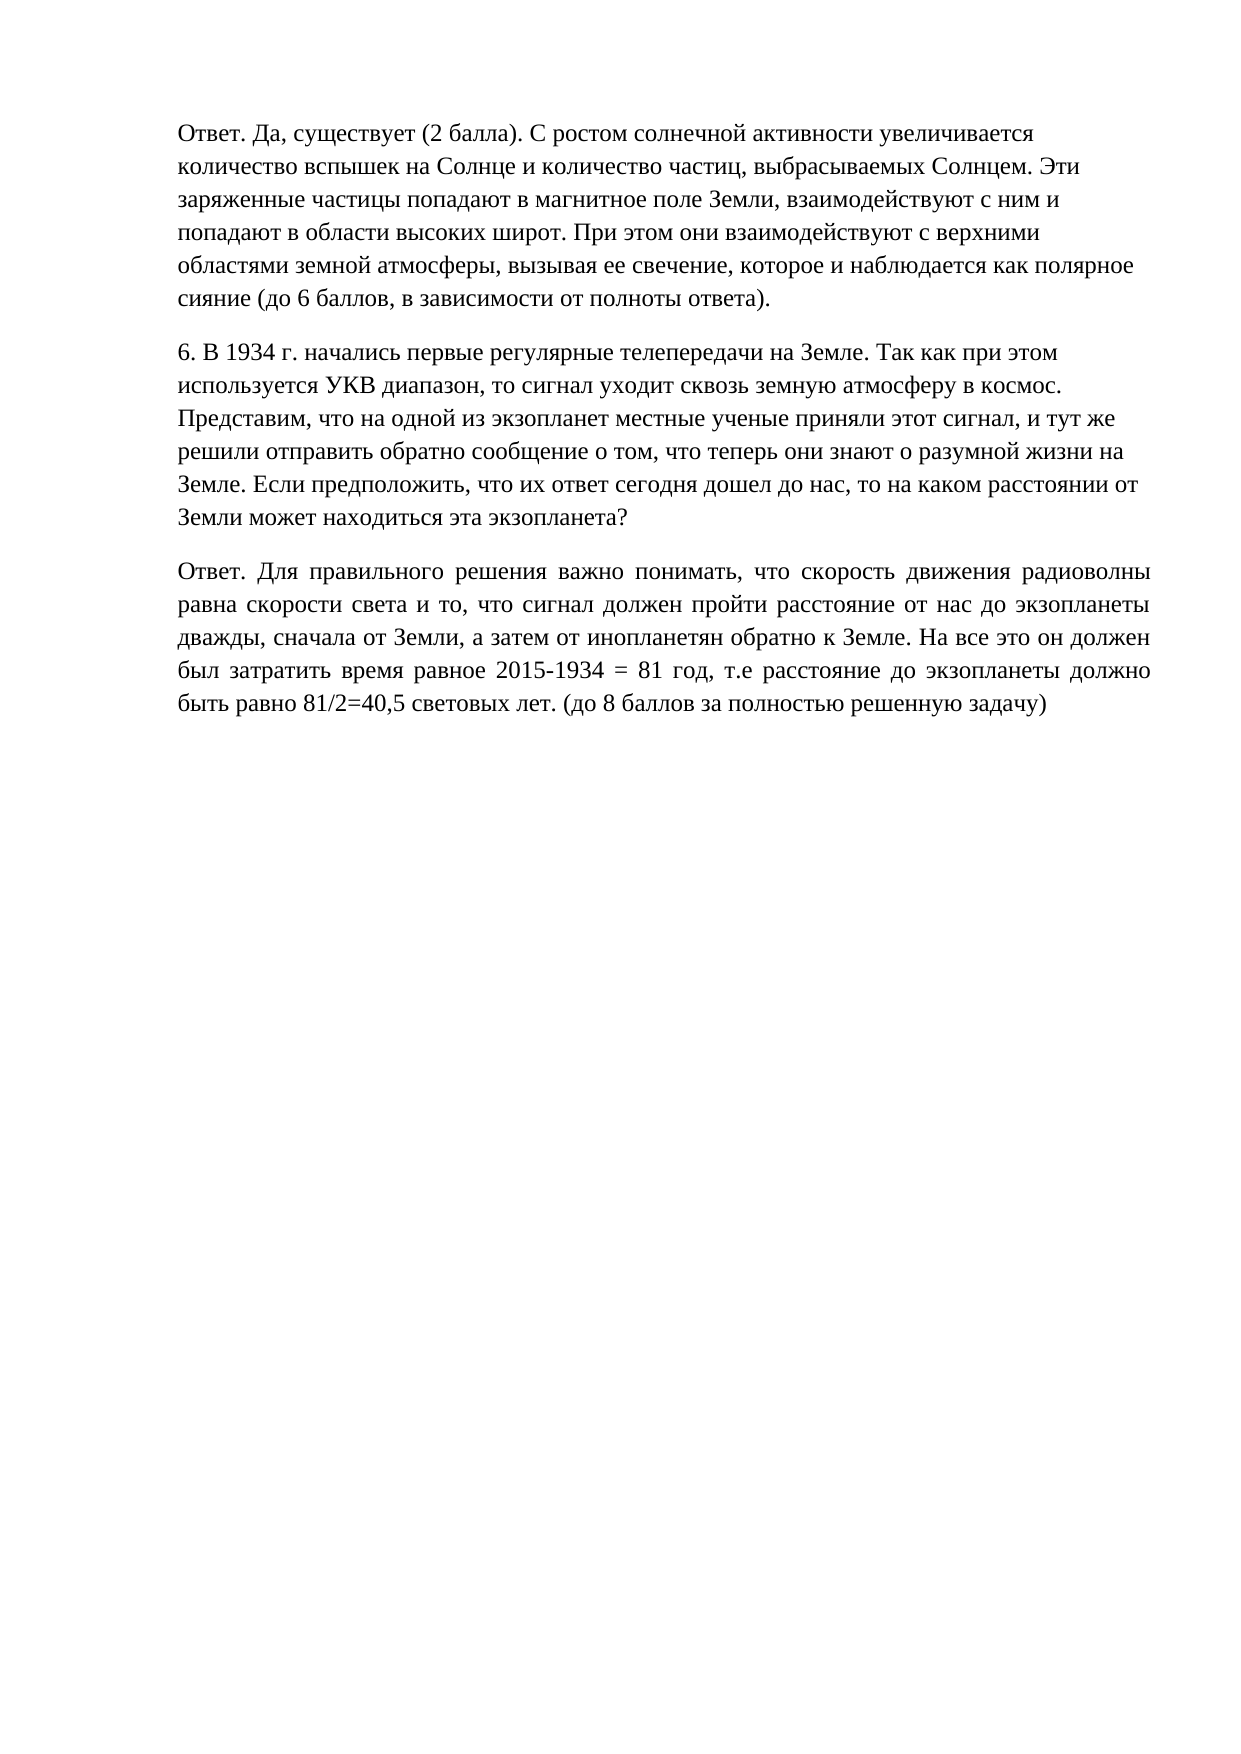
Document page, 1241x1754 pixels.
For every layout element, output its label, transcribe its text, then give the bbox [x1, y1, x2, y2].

text Ответ. Для правильного решения важно понимать, что скорость движения радиоволны равна скорости света и то, что сигнал должен пройти расстояние от нас до экзопланеты дважды, сначала от Земли, а затем от инопланетян обратно к Земле. На все это он должен был затратить время равное 2015-1934 = 81 год, т.е расстояние до экзопланеты должно быть равно 81/2=40,5 световых лет. (до 8 баллов за полностью решенную задачу) [177, 556, 1152, 717]
text Ответ. Да, существует (2 балла). С ростом солнечной активности увеличивается количество вспышек на Солнце и количество частиц, выбрасываемых Солнцем. Эти заряженные частицы попадают в магнитное поле Земли, взаимодействуют с ним и попадают в области высоких широт. При этом они взаимодействуют с верхними областями земной атмосферы, вызывая ее свечение, которое и наблюдается как полярное сияние (до 6 баллов, в зависимости от полноты ответа). [177, 118, 1152, 312]
text 6. В 1934 г. начались первые регулярные телепередачи на Земле. Так как при этом используется УКВ диапазон, то сигнал уходит сквозь земную атмосферу в космос. Представим, что на одной из экзопланет местные ученые приняли этот сигнал, и тут же решили отправить обратно сообщение о том, что теперь они знают о разумной жизни на Земле. Если предположить, что их ответ сегодня дошел до нас, то на каком расстоянии от Земли может находиться эта экзопланета? [177, 337, 1152, 531]
